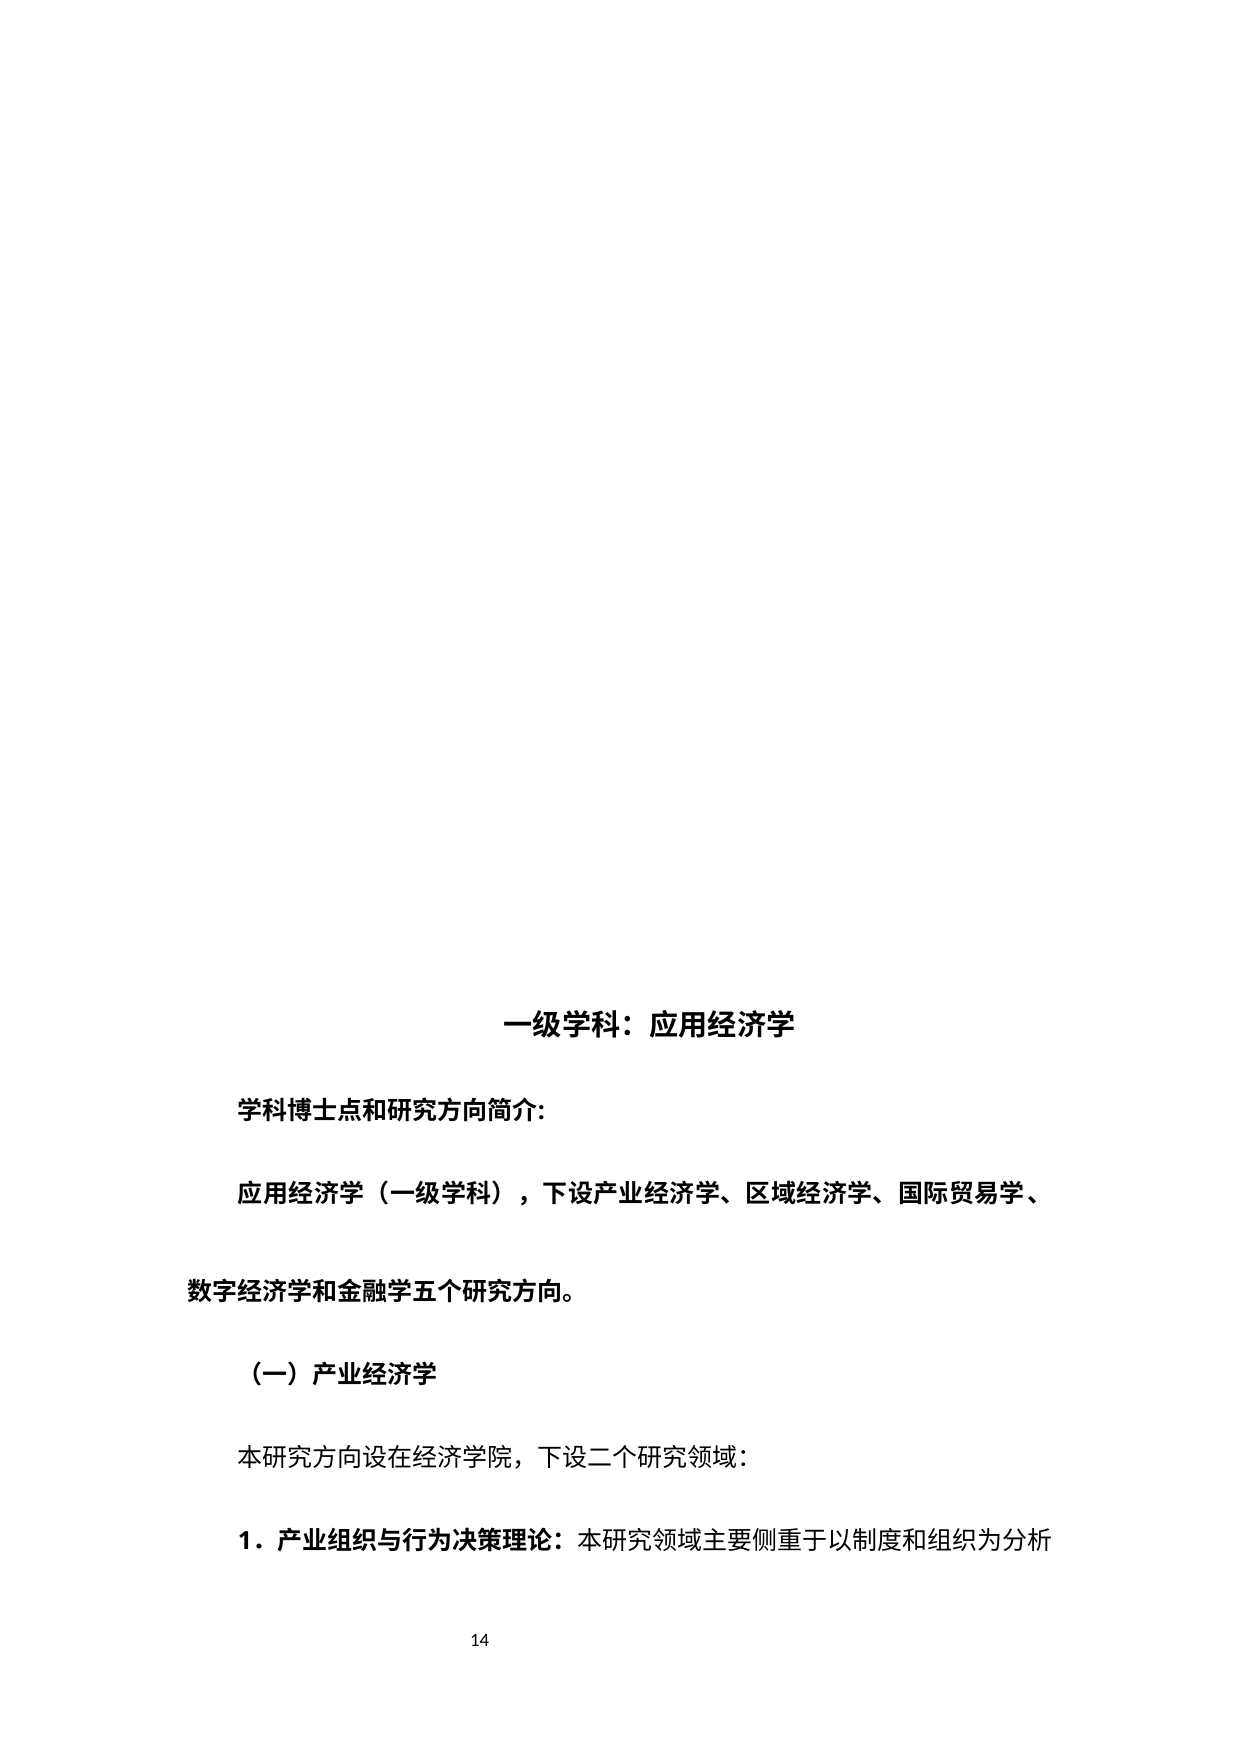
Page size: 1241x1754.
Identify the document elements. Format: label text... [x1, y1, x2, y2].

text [187, 1506, 1053, 1571]
list 本研究方向设在经济学院，下设二个研究领域： [187, 1423, 1053, 1488]
text 学科博士点和研究方向简介: [187, 1076, 1053, 1141]
text 一级学科：应用经济学 [187, 990, 1053, 1055]
text 应用经济学（一级学科），下设产业经济学、区域经济学、国际贸易学、数字经济学和金融学五个研究方向。 [187, 1159, 1053, 1322]
list 产业经济学 [187, 1340, 1053, 1405]
